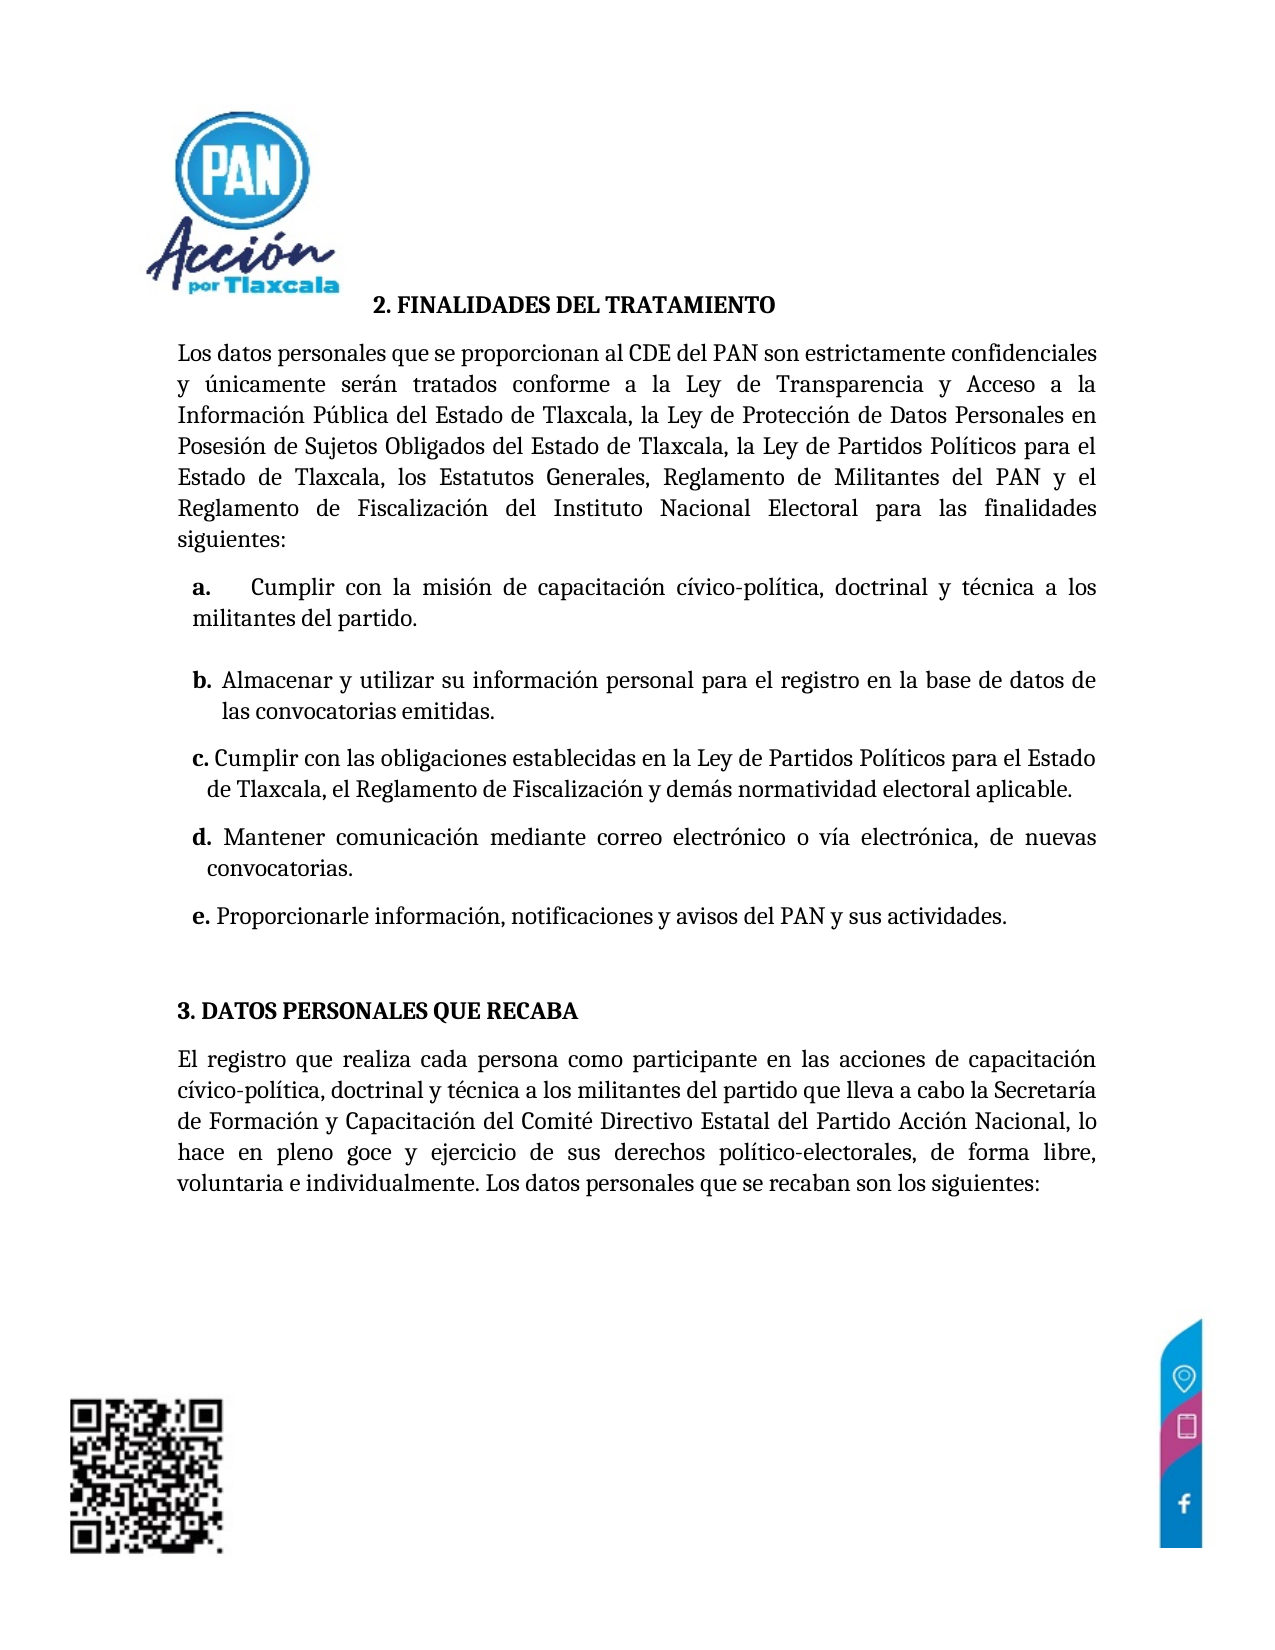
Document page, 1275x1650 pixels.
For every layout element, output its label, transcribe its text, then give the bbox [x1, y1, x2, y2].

text Los datos personales que se proporcionan al CDE del PAN son estrictamente confidenciales y únicamente serán tratados conforme a la Ley de Transparencia y Acceso a la Información Pública del Estado de Tlaxcala, la Ley de Protección de Datos Personales en Posesión de Sujetos Obligados del Estado de Tlaxcala, la Ley de Partidos Políticos para el Estado de Tlaxcala, los Estatutos Generales, Reglamento de Militantes del PAN y el Reglamento de Fiscalización del Instituto Nacional Electoral para las finalidades siguientes: [177, 338, 1098, 553]
text e. Proporcionarle información, notificaciones y avisos del PAN y sus actividades. [192, 902, 1098, 931]
text c. Cumplir con las obligaciones establecidas en la Ley de Partidos Políticos para el Estado de Tlaxcala, el Reglamento de Fiscalización y demás normatividad electoral aplicable. [192, 744, 1098, 804]
text El registro que realiza cada persona como participante en las acciones de capacitación cívico-política, doctrinal y técnica a los militantes del partido que lleva a cabo la Secretaría de Formación y Capacitación del Comité Directivo Estatal del Partido Acción Nacional, lo hace en pleno goce y ejercicio de sus derechos político-electorales, de forma libre, voluntaria e individualmente. Los datos personales que se recaban son los siguientes: [177, 1045, 1098, 1198]
list Cumplir con la misión de capacitación cívico-política, doctrinal y técnica a los militantes del partido. [192, 572, 1098, 632]
text d. Mantener comunicación mediante correo electrónico o vía electrónica, de nuevas convocatorias. [192, 823, 1098, 883]
text 3. DATOS PERSONALES QUE RECABA [177, 997, 1098, 1026]
picture [137, 93, 355, 324]
picture [70, 1388, 244, 1563]
list Almacenar y utilizar su información personal para el registro en la base de datos de las convocatorias emitidas. [192, 666, 1098, 725]
text 2. FINALIDADES DEL TRATAMIENTO [177, 291, 1098, 319]
picture [1110, 1269, 1216, 1548]
